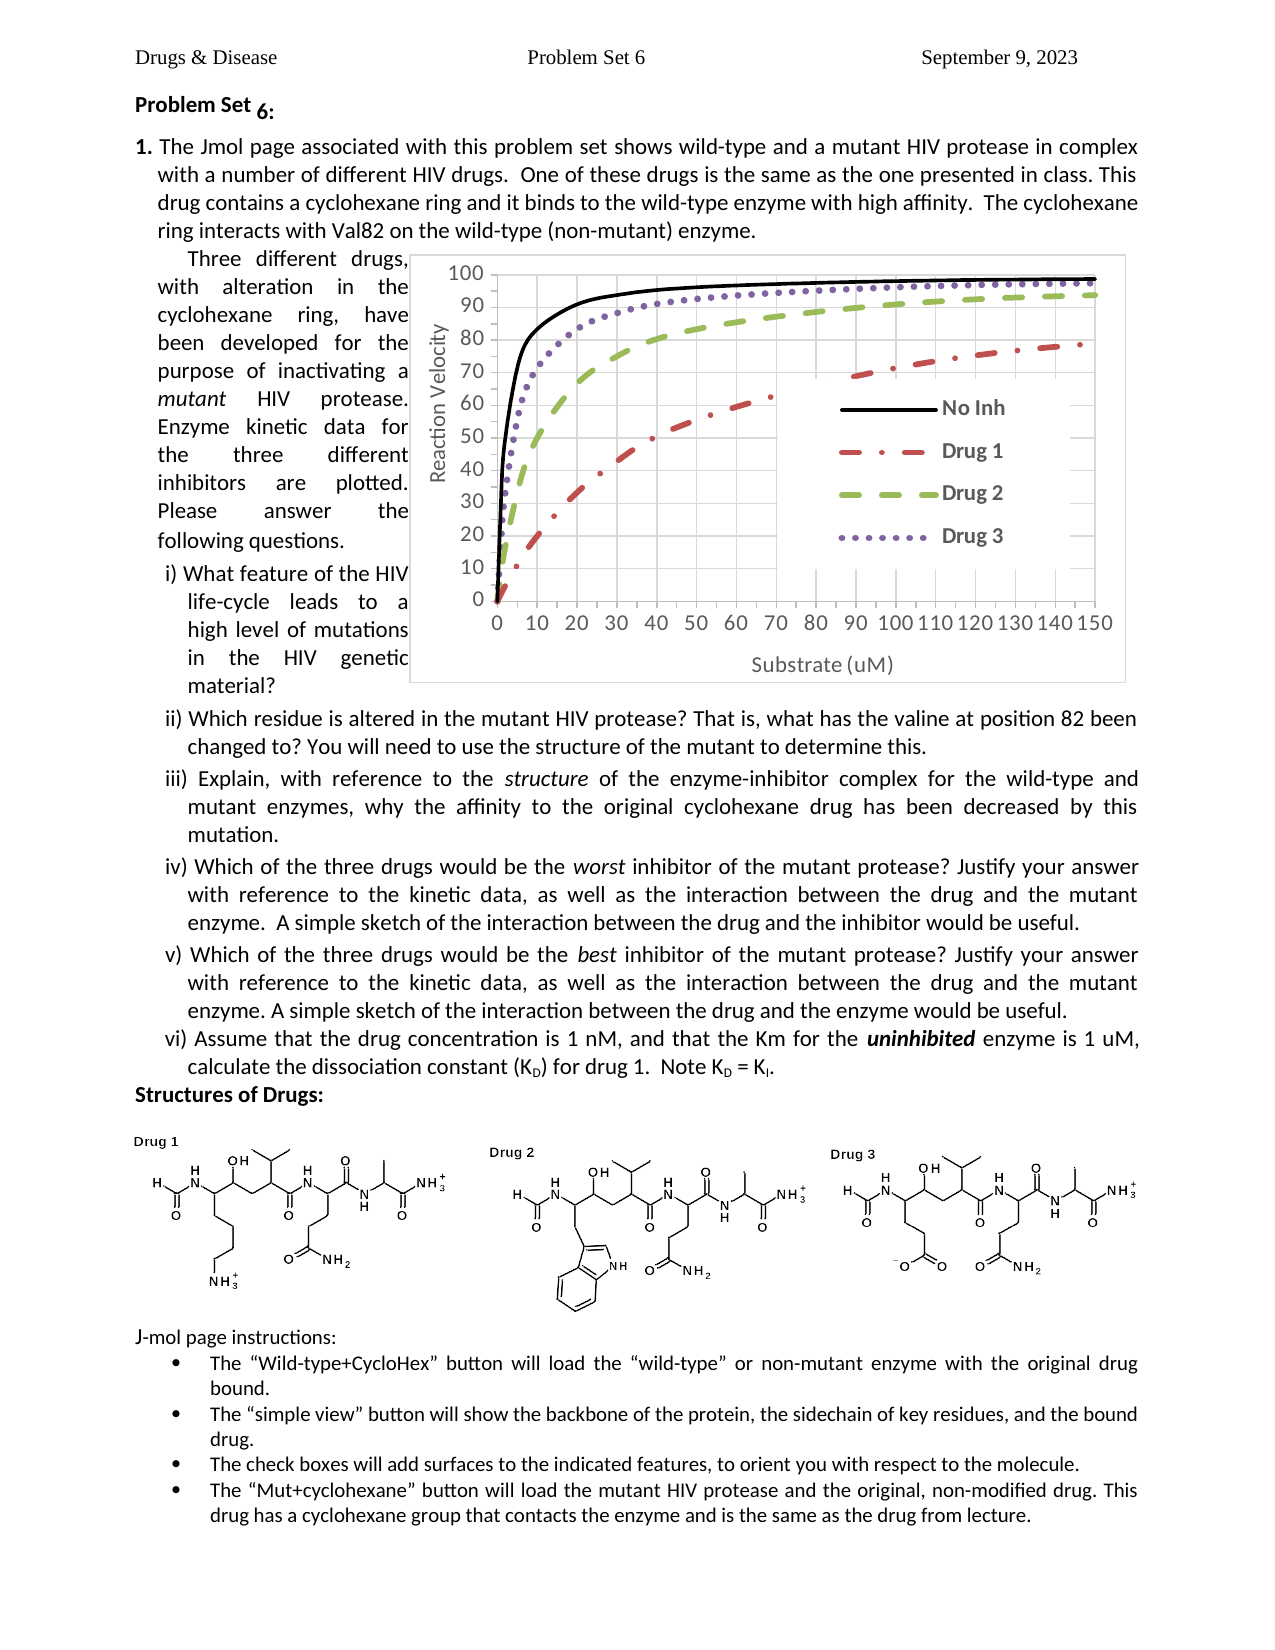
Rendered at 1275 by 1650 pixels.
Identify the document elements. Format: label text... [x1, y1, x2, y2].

text Structures of Drugs: [135, 1081, 1140, 1108]
text Problem Set 6: [135, 90, 1140, 126]
text iii) Explain, with reference to the structure of the enzyme-inhibitor complex for the wild-type and mutant enzymes, why the affinity to the original cyclohexane drug has been decreased by this mutation. [165, 764, 1140, 848]
text i) What feature of the HIV life-cycle leads to a high level of mutations in the HIV genetic material? [165, 559, 1140, 699]
text ii) Which residue is altered in the mutant HIV protease? That is, what has the valine at position 82 been changed to? You will need to use the structure of the mutant to determine this. [165, 704, 1140, 760]
text Three different drugs, with alteration in the cyclohexane ring, have been developed for the purpose of inactivating a mutant HIV protease. Enzyme kinetic data for the three different inhibitors are plotted. Please answer the following questions. [157, 244, 1140, 555]
text vi) Assume that the drug concentration is 1 nM, and that the Km for the uninhibited enzyme is 1 uM, calculate the dissociation constant (KD) for drug 1. Note KD = KI. [157, 1024, 1140, 1081]
list The check boxes will add surfaces to the indicated features, to orient you with respect to the molecule. [172, 1452, 1140, 1477]
text v) Which of the three drugs would be the best inhibitor of the mutant protease? Justify your answer with reference to the kinetic data, as well as the interaction between the drug and the mutant enzyme. A simple sketch of the interaction between the drug and the enzyme would be useful. [165, 940, 1140, 1024]
list The “Mut+cyclohexane” button will load the mutant HIV protease and the original, non-modified drug. This drug has a cyclohexane group that contacts the enzyme and is the same as the drug from lecture. [172, 1477, 1140, 1528]
list The “simple view” button will show the backbone of the protein, the sidechain of key residues, and the bound drug. [172, 1401, 1140, 1452]
text J-mol page instructions: [135, 1108, 1140, 1350]
text iv) Which of the three drugs would be the worst inhibitor of the mutant protease? Justify your answer with reference to the kinetic data, as well as the interaction between the drug and the mutant enzyme. A simple sketch of the interaction between the drug and the inhibitor would be useful. [165, 852, 1140, 936]
text 1. The Jmol page associated with this problem set shows wild-type and a mutant HIV protease in complex with a number of different HIV drugs. One of these drugs is the same as the one presented in class. This drug contains a cyclohexane ring and it binds to the wild-type enzyme with high affinity. The cyclohexane ring interacts with Val82 on the wild-type (non-mutant) enzyme. [135, 132, 1140, 244]
list The “Wild-type+CycloHex” button will load the “wild-type” or non-mutant enzyme with the original drug bound. [172, 1350, 1140, 1401]
